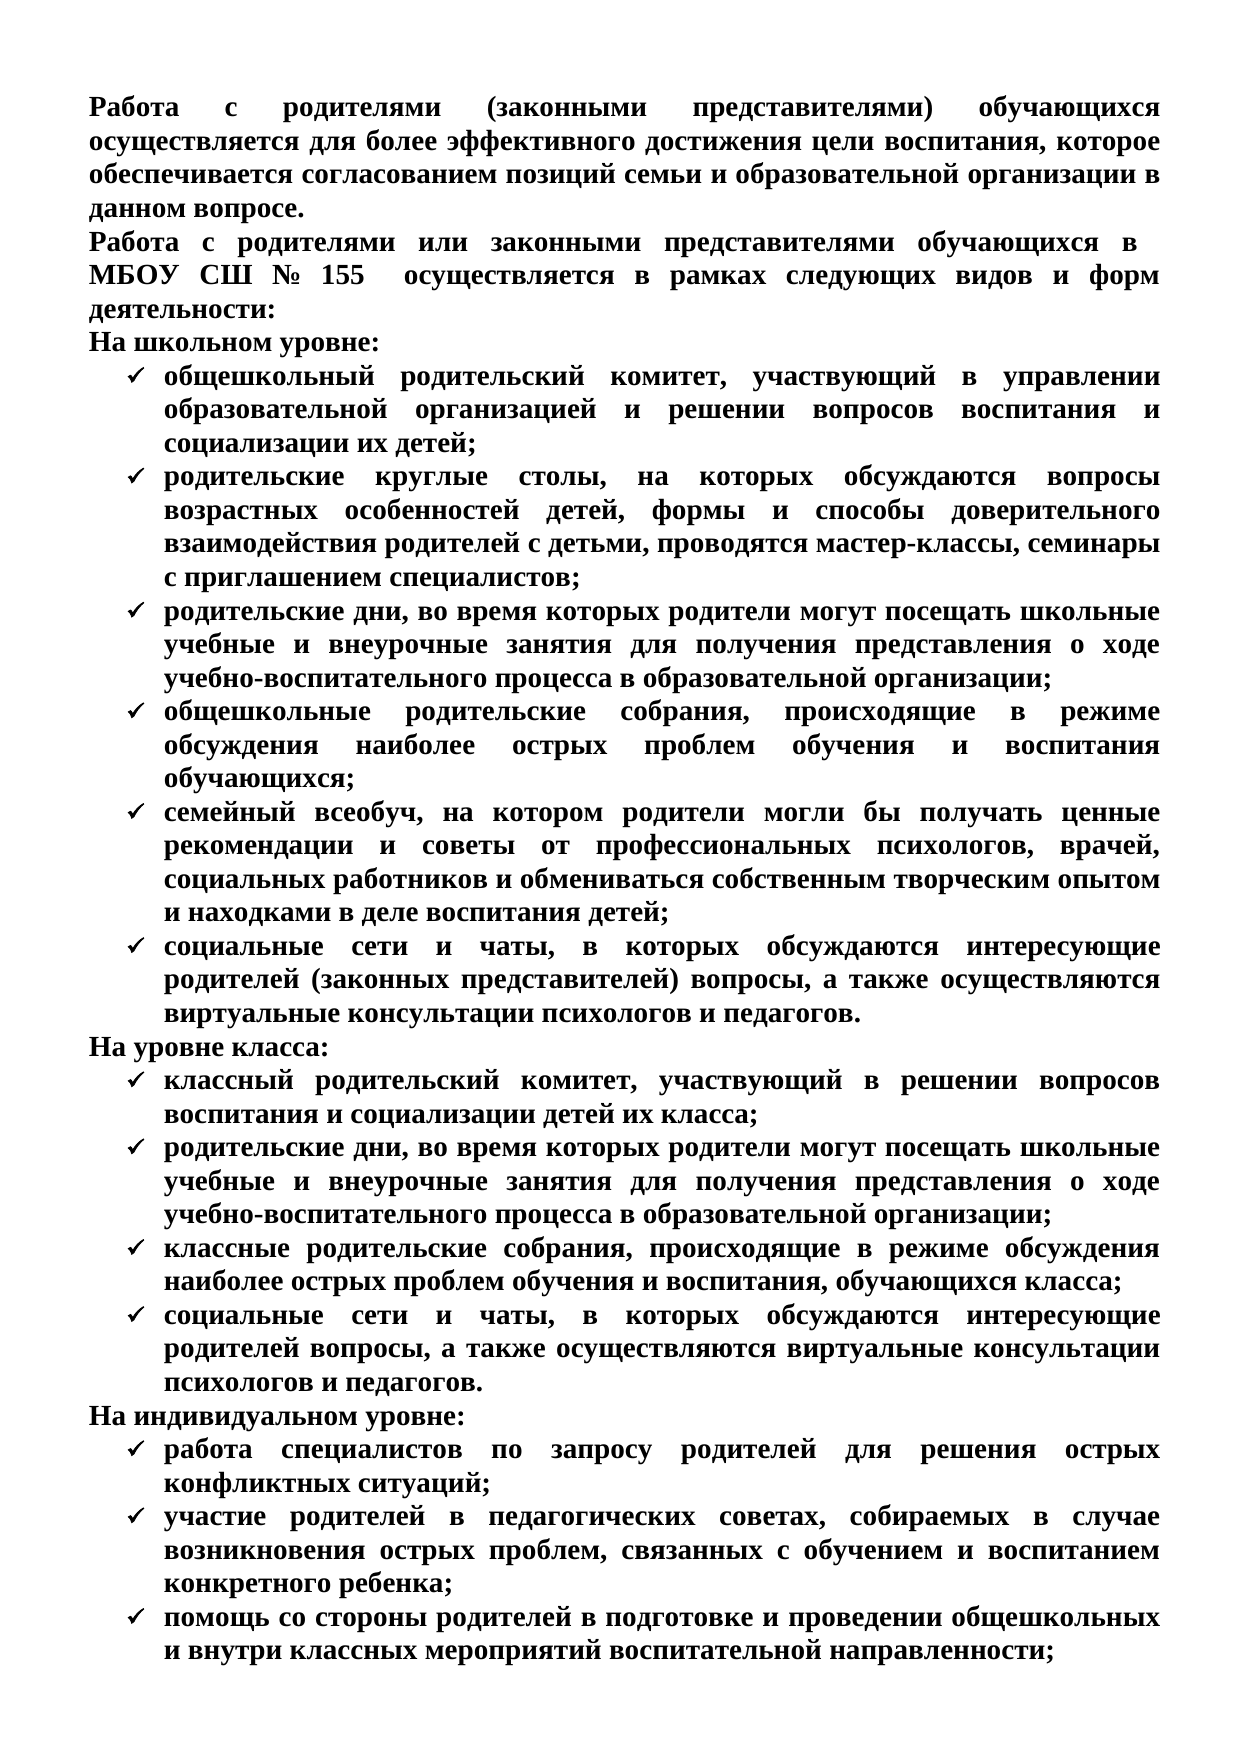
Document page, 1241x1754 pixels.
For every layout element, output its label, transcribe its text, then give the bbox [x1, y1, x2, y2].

subtitle участие родителей в педагогических советах, собираемых в случае возникновения острых проблем, связанных с обучением и воспитанием конкретного ребенка; [126, 1498, 1161, 1599]
subtitle родительские дни, во время которых родители могут посещать школьные учебные и внеурочные занятия для получения представления о ходе учебно-воспитательного процесса в образовательной организации; [126, 1129, 1161, 1230]
subtitle социальные сети и чаты, в которых обсуждаются интересующие родителей вопросы, а также осуществляются виртуальные консультации психологов и педагогов. [126, 1297, 1161, 1398]
subtitle родительские круглые столы, на которых обсуждаются вопросы возрастных особенностей детей, формы и способы доверительного взаимодействия родителей с детьми, проводятся мастер-классы, семинары с приглашением специалистов; [126, 458, 1161, 593]
subtitle общешкольные родительские собрания, происходящие в режиме обсуждения наиболее острых проблем обучения и воспитания обучающихся; [126, 693, 1161, 794]
subtitle родительские дни, во время которых родители могут посещать школьные учебные и внеурочные занятия для получения представления о ходе учебно-воспитательного процесса в образовательной организации; [126, 593, 1161, 693]
subtitle семейный всеобуч, на котором родители могли бы получать ценные рекомендации и советы от профессиональных психологов, врачей, социальных работников и обмениваться собственным творческим опытом и находками в деле воспитания детей; [126, 794, 1161, 928]
subtitle общешкольный родительский комитет, участвующий в управлении образовательной организацией и решении вопросов воспитания и социализации их детей; [126, 358, 1161, 458]
subtitle На индивидуальном уровне: [89, 1398, 1161, 1431]
subtitle работа специалистов по запросу родителей для решения острых конфликтных ситуаций; [126, 1431, 1161, 1498]
subtitle классный родительский комитет, участвующий в решении вопросов воспитания и социализации детей их класса; [126, 1062, 1161, 1129]
subtitle На уровне класса: [89, 1029, 1161, 1062]
subtitle классные родительские собрания, происходящие в режиме обсуждения наиболее острых проблем обучения и воспитания, обучающихся класса; [126, 1230, 1161, 1297]
subtitle Работа с родителями или законными представителями обучающихся в МБОУ СШ № 155 осуществляется в рамках следующих видов и форм деятельности: [89, 224, 1161, 324]
subtitle социальные сети и чаты, в которых обсуждаются интересующие родителей (законных представителей) вопросы, а также осуществляются виртуальные консультации психологов и педагогов. [126, 928, 1161, 1029]
subtitle На школьном уровне: [89, 324, 1161, 358]
subtitle помощь со стороны родителей в подготовке и проведении общешкольных и внутри классных мероприятий воспитательной направленности; [126, 1599, 1161, 1666]
subtitle Работа с родителями (законными представителями) обучающихся осуществляется для более эффективного достижения цели воспитания, которое обеспечивается согласованием позиций семьи и образовательной организации в данном вопросе. [89, 89, 1161, 224]
